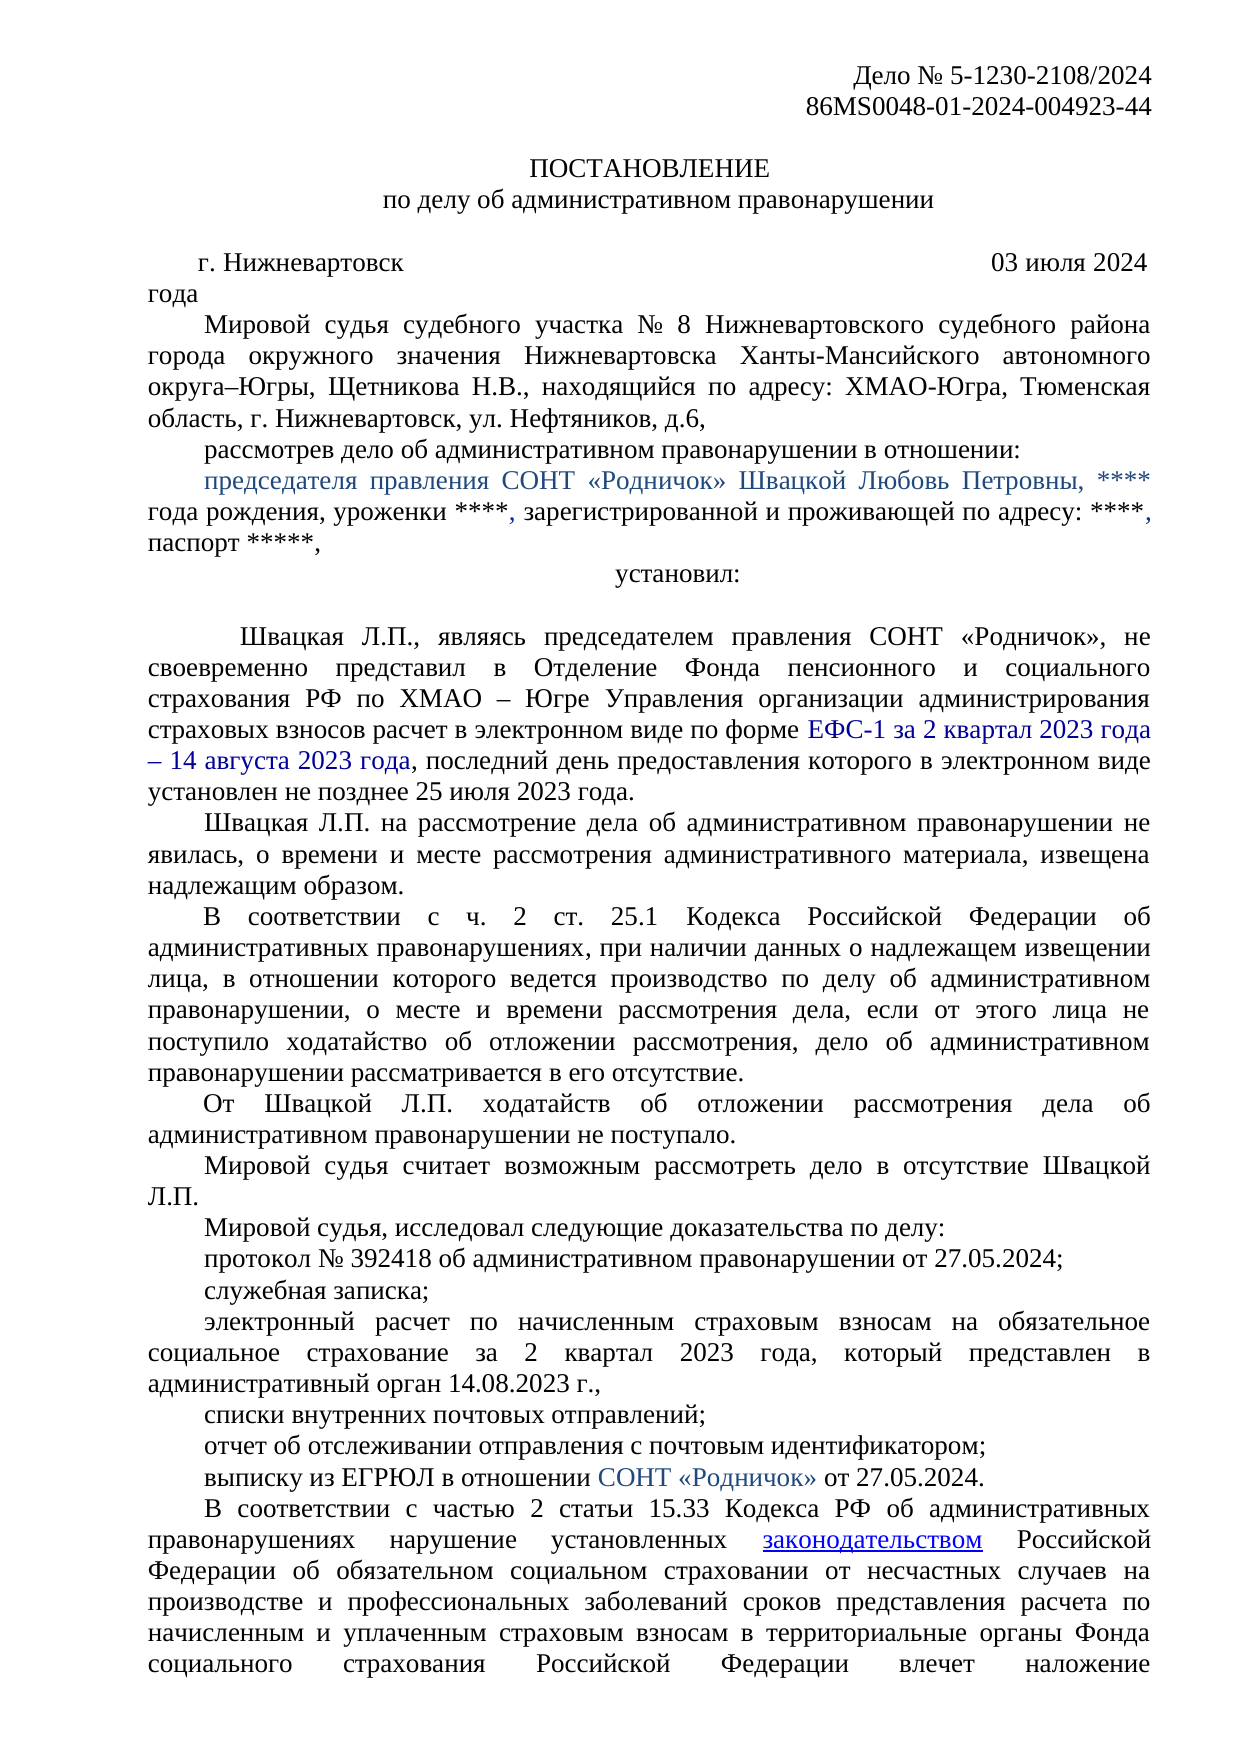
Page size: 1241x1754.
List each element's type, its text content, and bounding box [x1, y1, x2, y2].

text Швацкая Л.П., являясь председателем правления СОНТ «Родничок», не своевременно представил в Отделение Фонда пенсионного и социального страхования РФ по ХМАО – Югре Управления организации администрирования страховых взносов расчет в электронном виде по форме ЕФС-1 за 2 квартал 2023 года – 14 августа 2023 года, последний день предоставления которого в электронном виде установлен не позднее 25 июля 2023 года. [148, 620, 1152, 807]
text Мировой судья, исследовал следующие доказательства по делу: [148, 1211, 1152, 1243]
text Дело № 5-1230-2108/2024 [148, 59, 1152, 90]
text Швацкая Л.П. на рассмотрение дела об административном правонарушении не явилась, о времени и месте рассмотрения административного материала, извещена надлежащим образом. [148, 807, 1152, 900]
text председателя правления СОНТ «Родничок» Швацкой Любовь Петровны, **** года рождения, уроженки ****, зарегистрированной и проживающей по адресу: ****, паспорт *****, [148, 464, 1152, 557]
text отчет об отслеживании отправления с почтовым идентификатором; [148, 1429, 1152, 1461]
text ПОСТАНОВЛЕНИЕ [148, 152, 1152, 184]
text рассмотрев дело об административном правонарушении в отношении: [148, 433, 1152, 464]
text Мировой судья судебного участка № 8 Нижневартовского судебного района города окружного значения Нижневартовска Ханты-Мансийского автономного округа–Югры, Щетникова Н.В., находящийся по адресу: ХМАО-Югра, Тюменская область, г. Нижневартовск, ул. Нефтяников, д.6, [148, 308, 1152, 433]
text служебная записка; [148, 1274, 1152, 1305]
text установил: [148, 557, 1152, 588]
text Мировой судья считает возможным рассмотреть дело в отсутствие Швацкой Л.П. [148, 1149, 1152, 1211]
text протокол № 392418 об административном правонарушении от 27.05.2024; [148, 1243, 1152, 1274]
text выписку из ЕГРЮЛ в отношении СОНТ «Родничок» от 27.05.2024. [148, 1461, 1152, 1492]
text электронный расчет по начисленным страховым взносам на обязательное социальное страхование за 2 квартал 2023 года, который представлен в административный орган 14.08.2023 г., [148, 1305, 1152, 1398]
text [148, 1492, 1152, 1679]
text От Швацкой Л.П. ходатайств об отложении рассмотрения дела об административном правонарушении не поступало. [148, 1087, 1152, 1149]
text В соответствии с ч. 2 ст. 25.1 Кодекса Российской Федерации об административных правонарушениях, при наличии данных о надлежащем извещении лица, в отношении которого ведется производство по делу об административном правонарушении, о месте и времени рассмотрения дела, если от этого лица не поступило ходатайство об отложении рассмотрения, дело об административном правонарушении рассматривается в его отсутствие. [148, 900, 1152, 1087]
title по делу об административном правонарушении [110, 184, 1152, 215]
text 86MS0048-01-2024-004923-44 [148, 90, 1152, 121]
text списки внутренних почтовых отправлений; [148, 1398, 1152, 1429]
text г. Нижневартовск 03 июля 2024 года [148, 246, 1152, 308]
